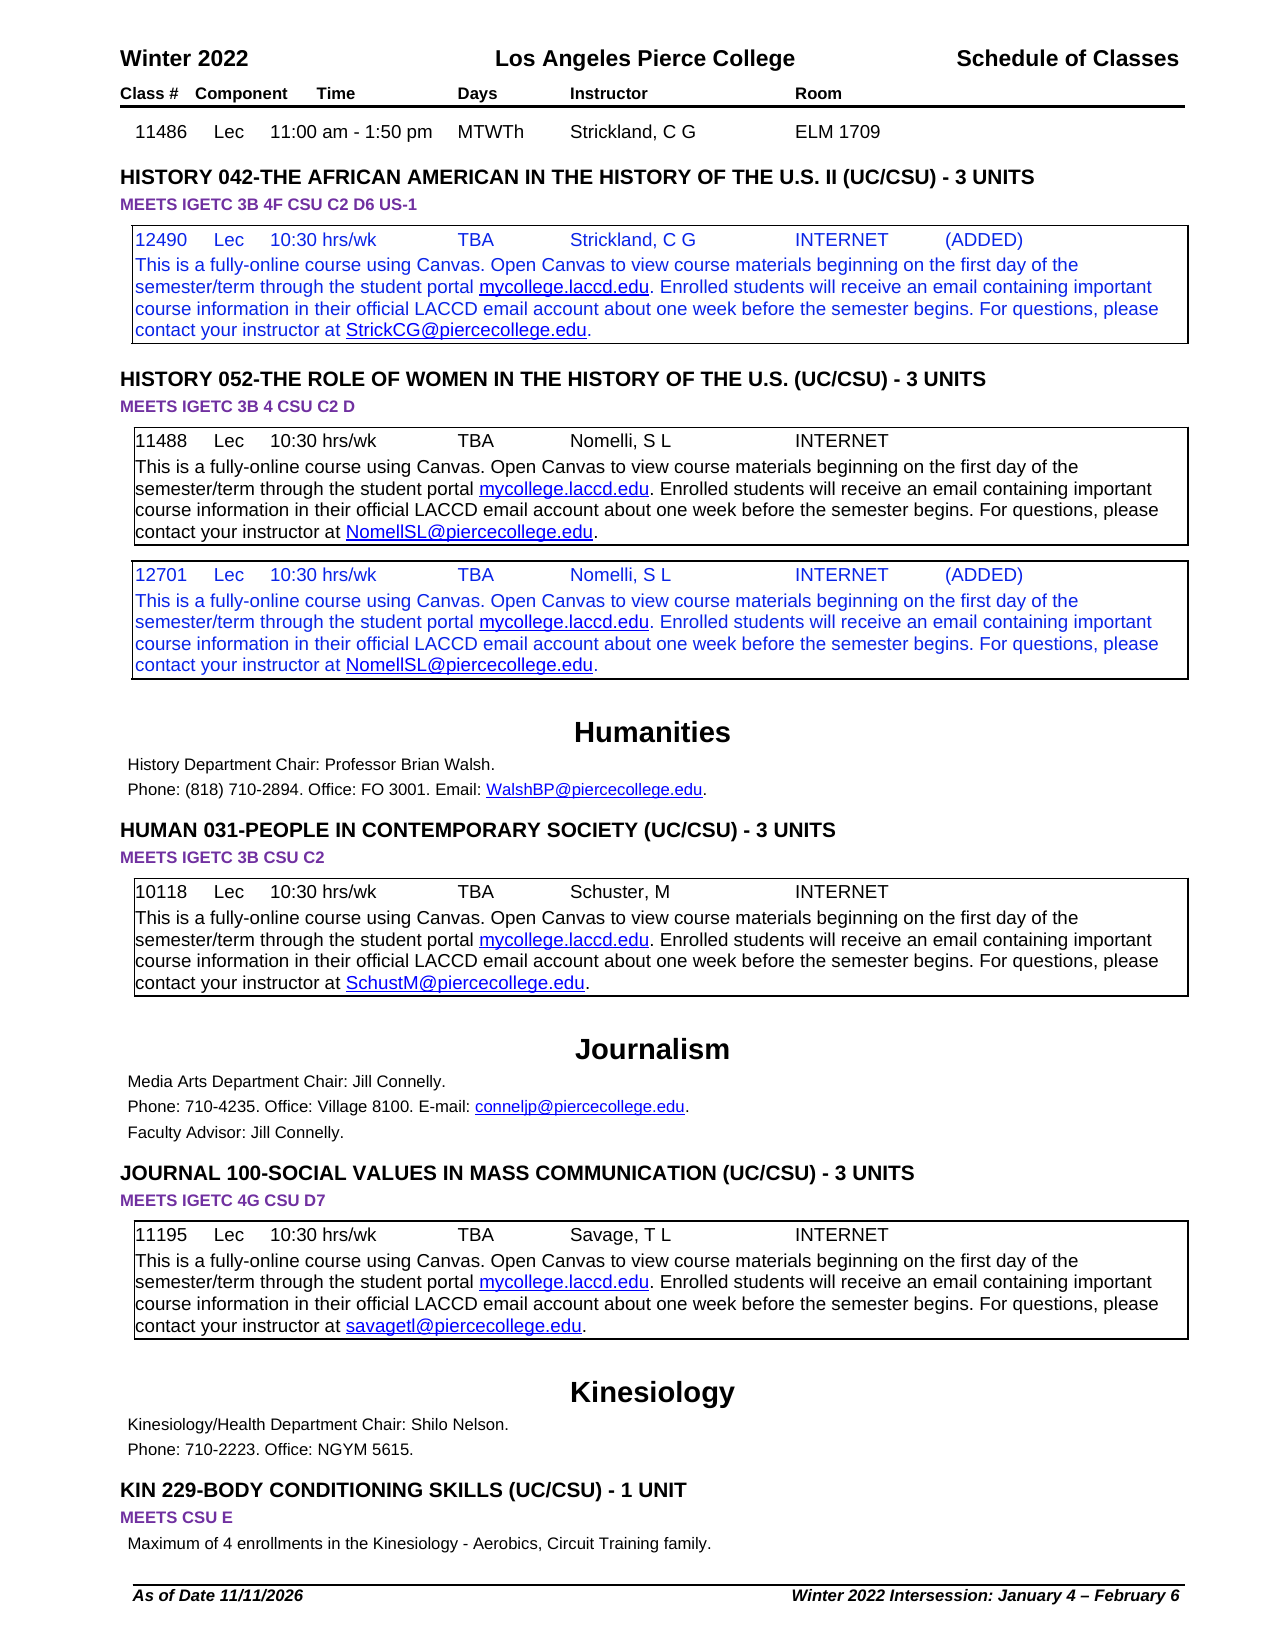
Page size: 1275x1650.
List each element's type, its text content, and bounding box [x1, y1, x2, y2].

title HISTORY 042-The African American In The History Of The U.S. II (UC/CSU) - 3 Units [120, 165, 1185, 189]
text Meets IGETC 3B 4 CSU C2 D [120, 397, 1185, 416]
title KIN 229-Body Conditioning Skills (UC/CSU) - 1 Unit [120, 1478, 1185, 1502]
text Meets IGETC 3B 4F CSU C2 D6 US-1 [120, 195, 1185, 214]
text This is a fully-online course using Canvas. Open Canvas to view course materials beginning on the first day of the semester/term through the student portal mycollege.laccd.edu. Enrolled students will receive an email containing important course information in their official LACCD email account about one week before the semester begins. For questions, please contact your instructor at StrickCG@piercecollege.edu. [133, 251, 1187, 343]
text Phone: 710-4235. Office: Village 8100. E-mail: conneljp@piercecollege.edu. [127, 1097, 1185, 1116]
title JOURNAL 100-Social Values In Mass Communication (UC/CSU) - 3 Units [120, 1161, 1185, 1184]
text Maximum of 4 enrollments in the Kinesiology - Aerobics, Circuit Training family. [127, 1534, 1185, 1553]
text Phone: 710-2223. Office: NGYM 5615. [127, 1440, 1185, 1459]
text This is a fully-online course using Canvas. Open Canvas to view course materials beginning on the first day of the semester/term through the student portal mycollege.laccd.edu. Enrolled students will receive an email containing important course information in their official LACCD email account about one week before the semester begins. For questions, please contact your instructor at NomellSL@piercecollege.edu. [133, 586, 1187, 678]
subtitle Humanities [120, 715, 1185, 748]
text Faculty Advisor: Jill Connelly. [127, 1123, 1185, 1142]
text This is a fully-online course using Canvas. Open Canvas to view course materials beginning on the first day of the semester/term through the student portal mycollege.laccd.edu. Enrolled students will receive an email containing important course information in their official LACCD email account about one week before the semester begins. For questions, please contact your instructor at NomellSL@piercecollege.edu. [135, 452, 1187, 544]
text Media Arts Department Chair: Jill Connelly. [127, 1072, 1185, 1091]
text 10118 Lec 10:30 hrs/wk TBA Schuster, M INTERNET [135, 879, 1187, 903]
text 12701 Lec 10:30 hrs/wk TBA Nomelli, S L INTERNET (ADDED) [133, 562, 1187, 585]
text 11488 Lec 10:30 hrs/wk TBA Nomelli, S L INTERNET [135, 428, 1187, 452]
subtitle Journalism [120, 1032, 1185, 1066]
text This is a fully-online course using Canvas. Open Canvas to view course materials beginning on the first day of the semester/term through the student portal mycollege.laccd.edu. Enrolled students will receive an email containing important course information in their official LACCD email account about one week before the semester begins. For questions, please contact your instructor at savagetl@piercecollege.edu. [135, 1246, 1187, 1338]
text Kinesiology/Health Department Chair: Shilo Nelson. [127, 1415, 1185, 1434]
text 11195 Lec 10:30 hrs/wk TBA Savage, T L INTERNET [135, 1222, 1187, 1246]
text Phone: (818) 710-2894. Office: FO 3001. Email: WalshBP@piercecollege.edu. [127, 780, 1185, 799]
title HUMAN 031-People In Contemporary Society (UC/CSU) - 3 Units [120, 818, 1185, 842]
subtitle Kinesiology [120, 1375, 1185, 1408]
text Meets IGETC 3B CSU C2 [120, 848, 1185, 867]
text This is a fully-online course using Canvas. Open Canvas to view course materials beginning on the first day of the semester/term through the student portal mycollege.laccd.edu. Enrolled students will receive an email containing important course information in their official LACCD email account about one week before the semester begins. For questions, please contact your instructor at SchustM@piercecollege.edu. [135, 903, 1187, 995]
text 11486 Lec 11:00 am - 1:50 pm MTWTh Strickland, C G ELM 1709 [135, 121, 1185, 142]
text Meets CSU E [120, 1508, 1185, 1527]
text History Department Chair: Professor Brian Walsh. [127, 754, 1185, 774]
title HISTORY 052-The Role Of Women In The History Of The U.S. (UC/CSU) - 3 Units [120, 367, 1185, 391]
text 12490 Lec 10:30 hrs/wk TBA Strickland, C G INTERNET (ADDED) [133, 226, 1187, 250]
text Meets IGETC 4G CSU D7 [120, 1191, 1185, 1210]
